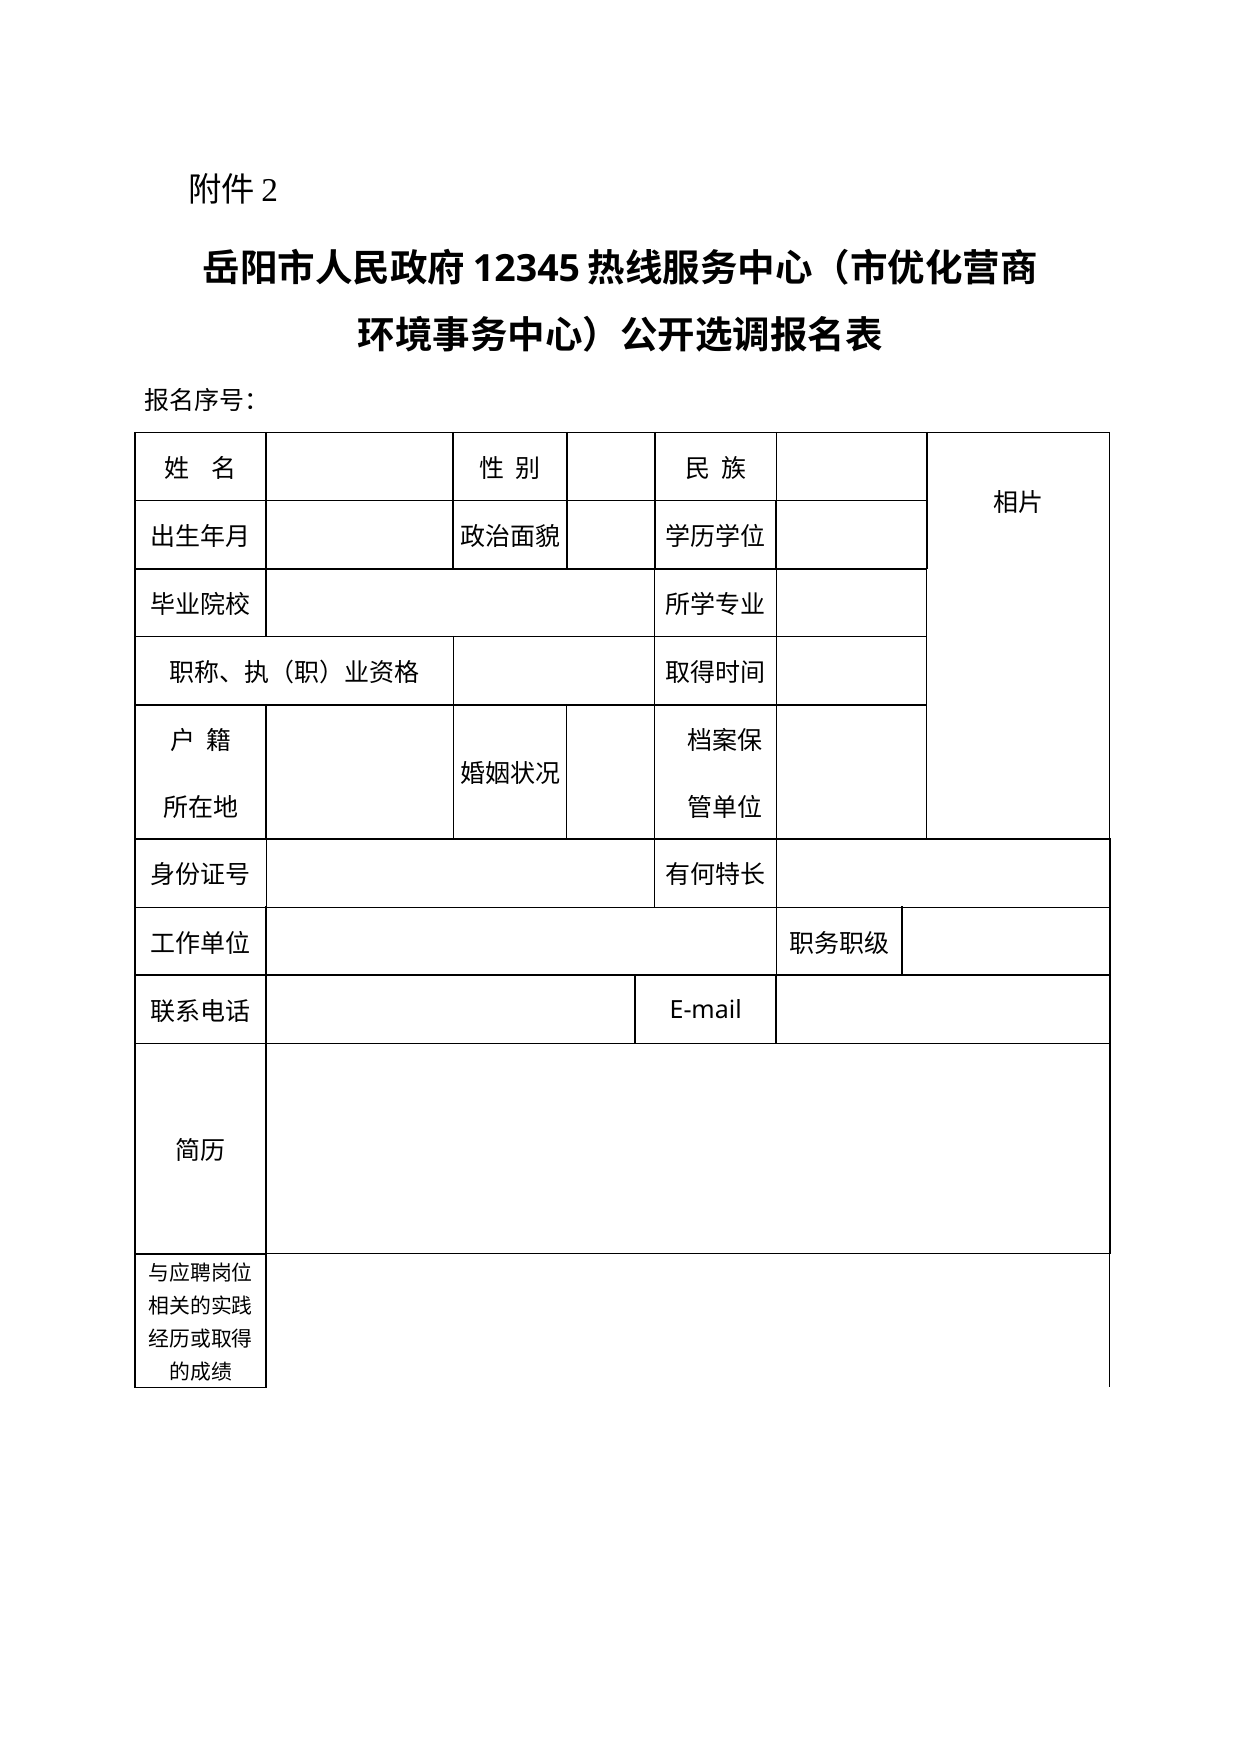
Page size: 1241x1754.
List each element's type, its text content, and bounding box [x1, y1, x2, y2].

table_cell 所学专业 [655, 570, 776, 636]
table_cell 有何特长 [655, 840, 776, 906]
table_cell 联系电话 [136, 976, 265, 1042]
table_cell [267, 501, 452, 568]
table_cell [267, 908, 776, 974]
table_cell 工作单位 [136, 908, 265, 974]
table_cell [267, 570, 654, 636]
table_cell [903, 908, 1109, 974]
table_cell [777, 840, 1109, 906]
table_cell 户 籍 所在地 [136, 706, 265, 838]
table_cell 婚姻状况 [454, 706, 566, 838]
table_cell E-mail [636, 976, 775, 1042]
table_cell [777, 976, 1109, 1042]
table_cell 职称、执（职）业资格 [136, 637, 453, 704]
table_cell 身份证号 [136, 840, 266, 906]
table_cell [777, 501, 926, 568]
table_cell 简历 [136, 1044, 265, 1253]
table_cell [267, 1044, 1109, 1253]
table_cell 相片 [928, 433, 1109, 568]
table_cell 与应聘岗位相关的实践经历或取得的成绩 [136, 1255, 265, 1387]
text 岳阳市人民政府12345热线服务中心（市优化营商环境事务中心）公开选调报名表 [188, 232, 1052, 365]
table_cell [267, 433, 452, 500]
table_cell [777, 637, 926, 704]
table_cell [927, 704, 1109, 838]
table_cell 取得时间 [655, 637, 776, 704]
table_cell [267, 1254, 1109, 1387]
table_cell [267, 706, 453, 838]
table_cell [454, 637, 654, 704]
table_cell 政治面貌 [454, 501, 566, 568]
table_cell [267, 976, 634, 1042]
table_cell 出生年月 [136, 501, 265, 568]
table_cell [567, 706, 654, 838]
table_cell 民 族 [656, 433, 776, 500]
table_cell [568, 501, 654, 568]
table_cell 姓 名 [136, 433, 265, 500]
table_cell 性 别 [454, 433, 566, 500]
table_cell 毕业院校 [136, 570, 265, 636]
table_header 报名序号： [135, 365, 1110, 432]
table_cell 职务职级 [777, 908, 901, 974]
table_cell [927, 568, 1109, 704]
table_cell [777, 433, 926, 500]
table_cell [267, 840, 654, 906]
table_cell 档案保 管单位 [655, 706, 776, 838]
table_cell [568, 433, 654, 500]
table_cell [777, 706, 926, 838]
text 附件2 [188, 162, 1052, 211]
table_cell [777, 570, 926, 636]
table_cell 学历学位 [656, 501, 775, 568]
